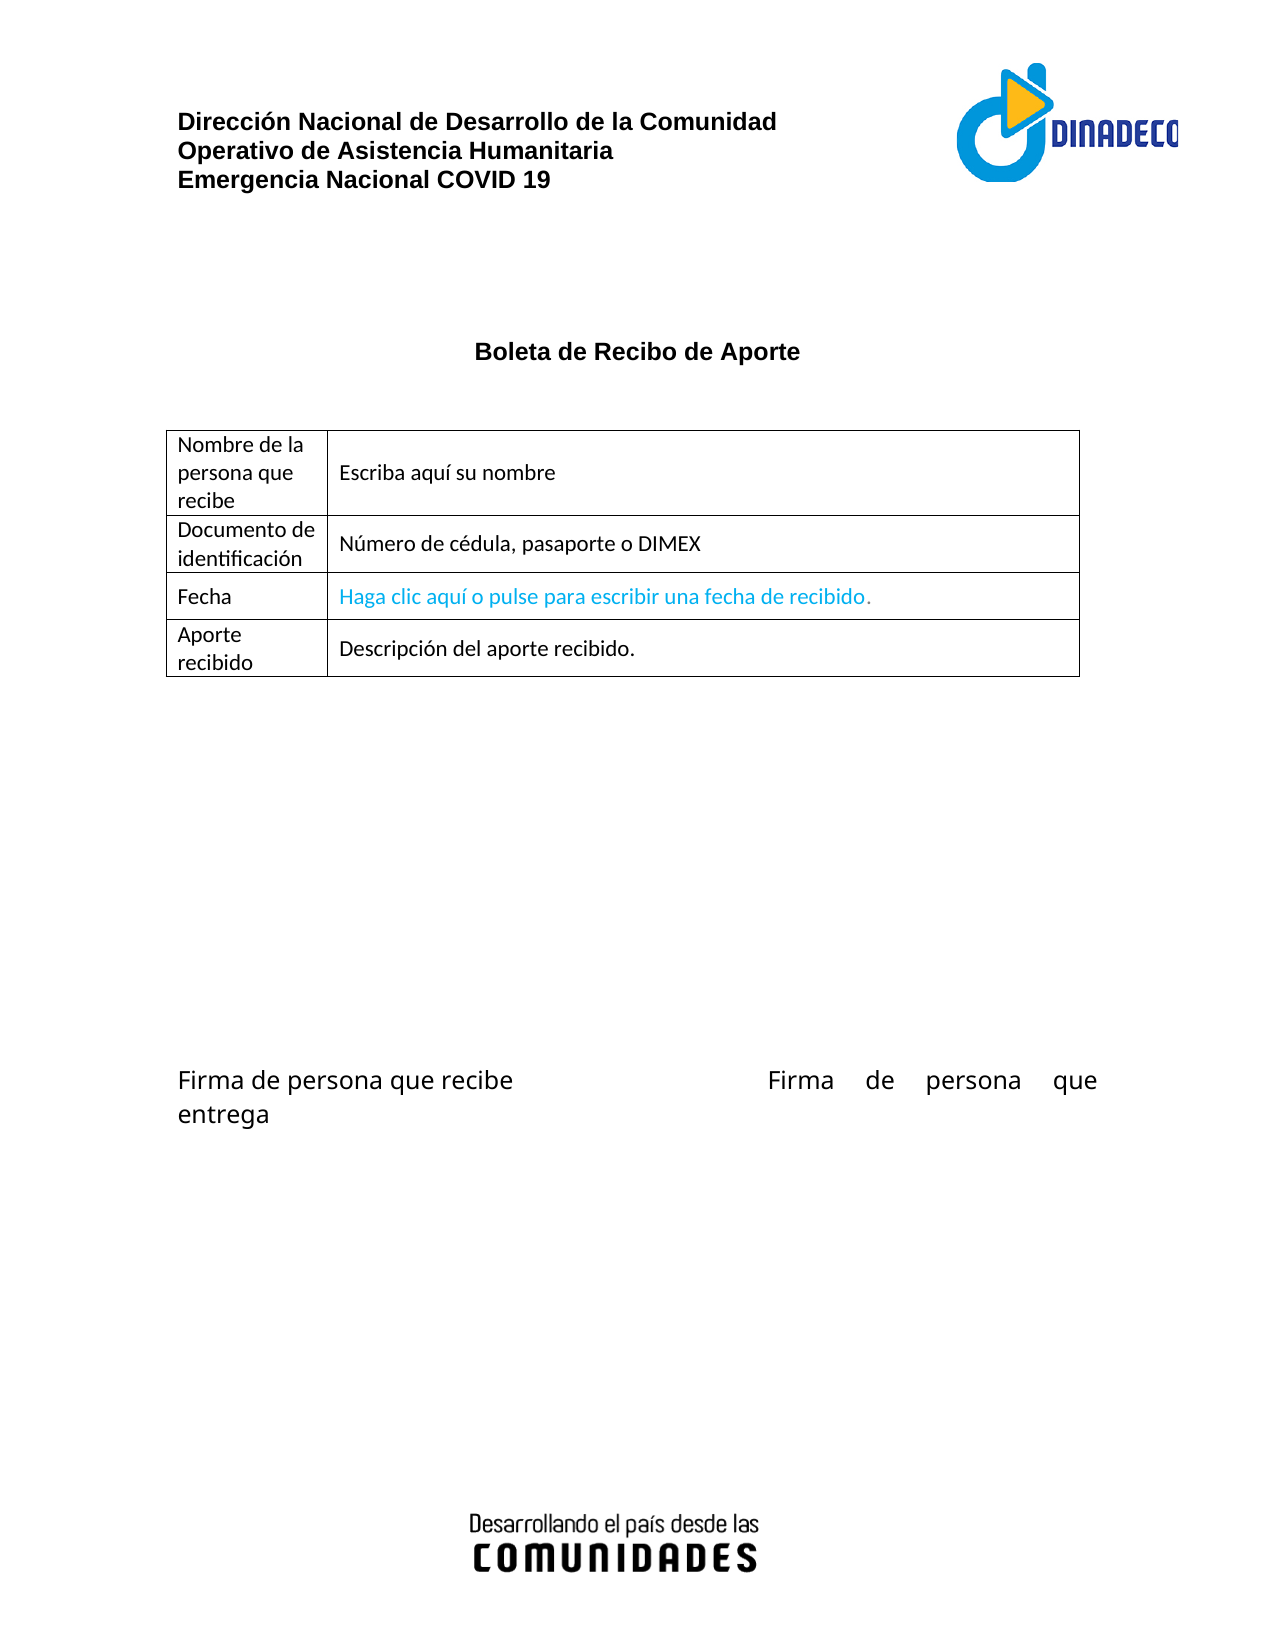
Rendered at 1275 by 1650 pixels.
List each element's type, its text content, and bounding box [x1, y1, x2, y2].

text Firma de persona que recibe Firma de persona que entrega [177, 1063, 1098, 1131]
text Boleta de Recibo de Aporte [177, 337, 1098, 365]
table_cell Aporte recibido [167, 620, 327, 676]
table_header Nombre de la persona que recibe [167, 431, 327, 514]
table_cell Fecha [167, 573, 327, 619]
picture [1007, 79, 1045, 129]
picture [975, 115, 1038, 166]
picture [956, 149, 983, 182]
picture [469, 1510, 763, 1581]
table_cell Documento de identificación [167, 516, 327, 572]
picture [956, 63, 1179, 182]
